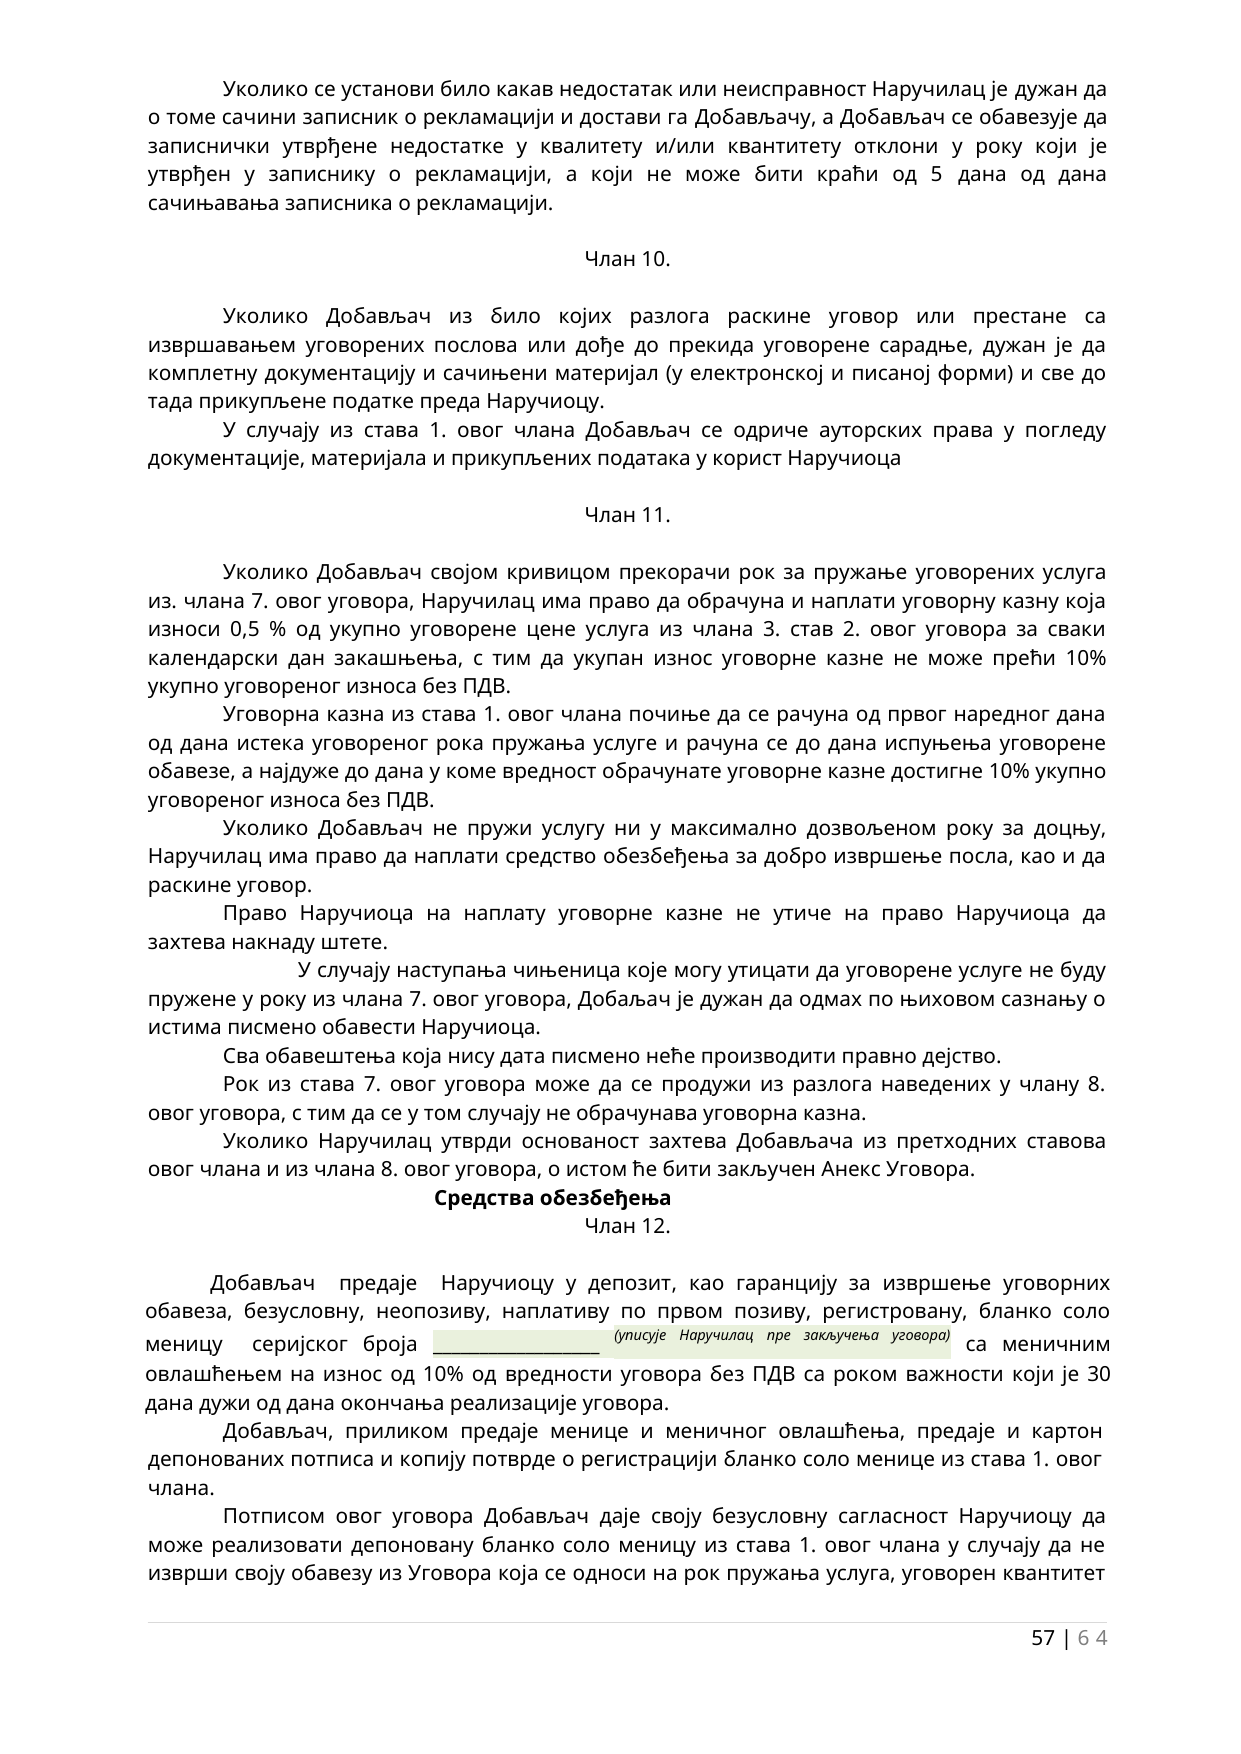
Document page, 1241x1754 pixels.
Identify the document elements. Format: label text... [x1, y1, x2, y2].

text Рок из става 7. овог уговора може да се продужи из разлога наведених у члану 8. овог уговора, с тим да се у том случају не обрачунава уговорна казна. [148, 1069, 1107, 1126]
text У случају наступања чињеница које могу утицати да уговорене услуге не буду пружене у року из члана 7. овог уговора, Добаљач је дужан да одмах по њиховом сазнању о истима писмено обавести Наручиоца. [148, 955, 1107, 1041]
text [148, 1501, 1107, 1587]
text Уколико Добављач својом кривицом прекорачи рок за пружање уговорених услуга из. члана 7. овог уговора, Наручилац има право да обрачуна и наплати уговорну казну која износи 0,5 % од укупно уговорене цене услуга из члана 3. став 2. овог уговора за сваки календарски дан закашњења, с тим да укупан износ уговорне казне не може прећи 10% укупно уговореног износа без ПДВ. [148, 557, 1107, 699]
text Сва обавештења која нису дата писмено неће производити правно дејство. [148, 1041, 1107, 1069]
text Добављач предаје Наручиоцу у депозит, као гаранцију за извршење уговорних обавеза, безусловну, неопозиву, наплативу по првом позиву, регистровану, бланко соло меницу серијског броја __________________ (уписује Наручилац пре закључења уговора) са меничним овлашћењем на износ од 10% од вредности уговора без ПДВ са роком важности који је 30 дана дужи од дана окончања реализације уговора. [145, 1268, 1111, 1416]
text Право Наручиоца на наплату уговорне казне не утиче на право Наручиоца да захтева накнаду штете. [148, 898, 1107, 955]
text Уколико Добављач из било којих разлога раскине уговор или престане са извршавањем уговорених послова или дође до прекида уговорене сарадње, дужан је да комплетну документацију и сачињени материјал (у електронској и писаној форми) и све до тада прикупљене податке преда Наручиоцу. [148, 301, 1107, 415]
text Члан 12. [148, 1211, 1107, 1240]
text Уговорна казна из става 1. овог члана почиње да се рачуна од првог наредног дана од дана истека уговореног рока пружања услуге и рачуна се до дана испуњења уговорене обавезе, а најдуже до дана у коме вредност обрачунате уговорне казне достигне 10% укупно уговореног износа без ПДВ. [148, 699, 1107, 813]
text У случају из става 1. овог члана Добављач се одриче ауторских права у погледу документације, материјала и прикупљених података у корист Наручиоца [148, 415, 1107, 472]
text Средства обезбеђења [148, 1183, 1107, 1211]
text Уколико Наручилац утврди основаност захтева Добављача из претходних ставова овог члана и из члана 8. овог уговора, о истом ће бити закључен Анекс Уговора. [148, 1126, 1107, 1183]
text Члан 11. [148, 500, 1107, 529]
text Уколико се установи било какав недостатак или неисправност Наручилац је дужан да о томе сачини записник о рекламацији и достави га Добављачу, а Добављач се обавезује да записнички утврђене недостатке у квалитету и/или квантитету отклони у року који је утврђен у записнику о рекламацији, а који не може бити краћи од 5 дана од дана сачињавања записника о рекламацији. [148, 74, 1107, 216]
text Члан 10. [148, 244, 1107, 273]
text Уколико Добављач не пружи услугу ни у максимално дозвољеном року за доцњу, Наручилац има право да наплати средство обезбеђења за добро извршење посла, као и да раскине уговор. [148, 813, 1107, 898]
